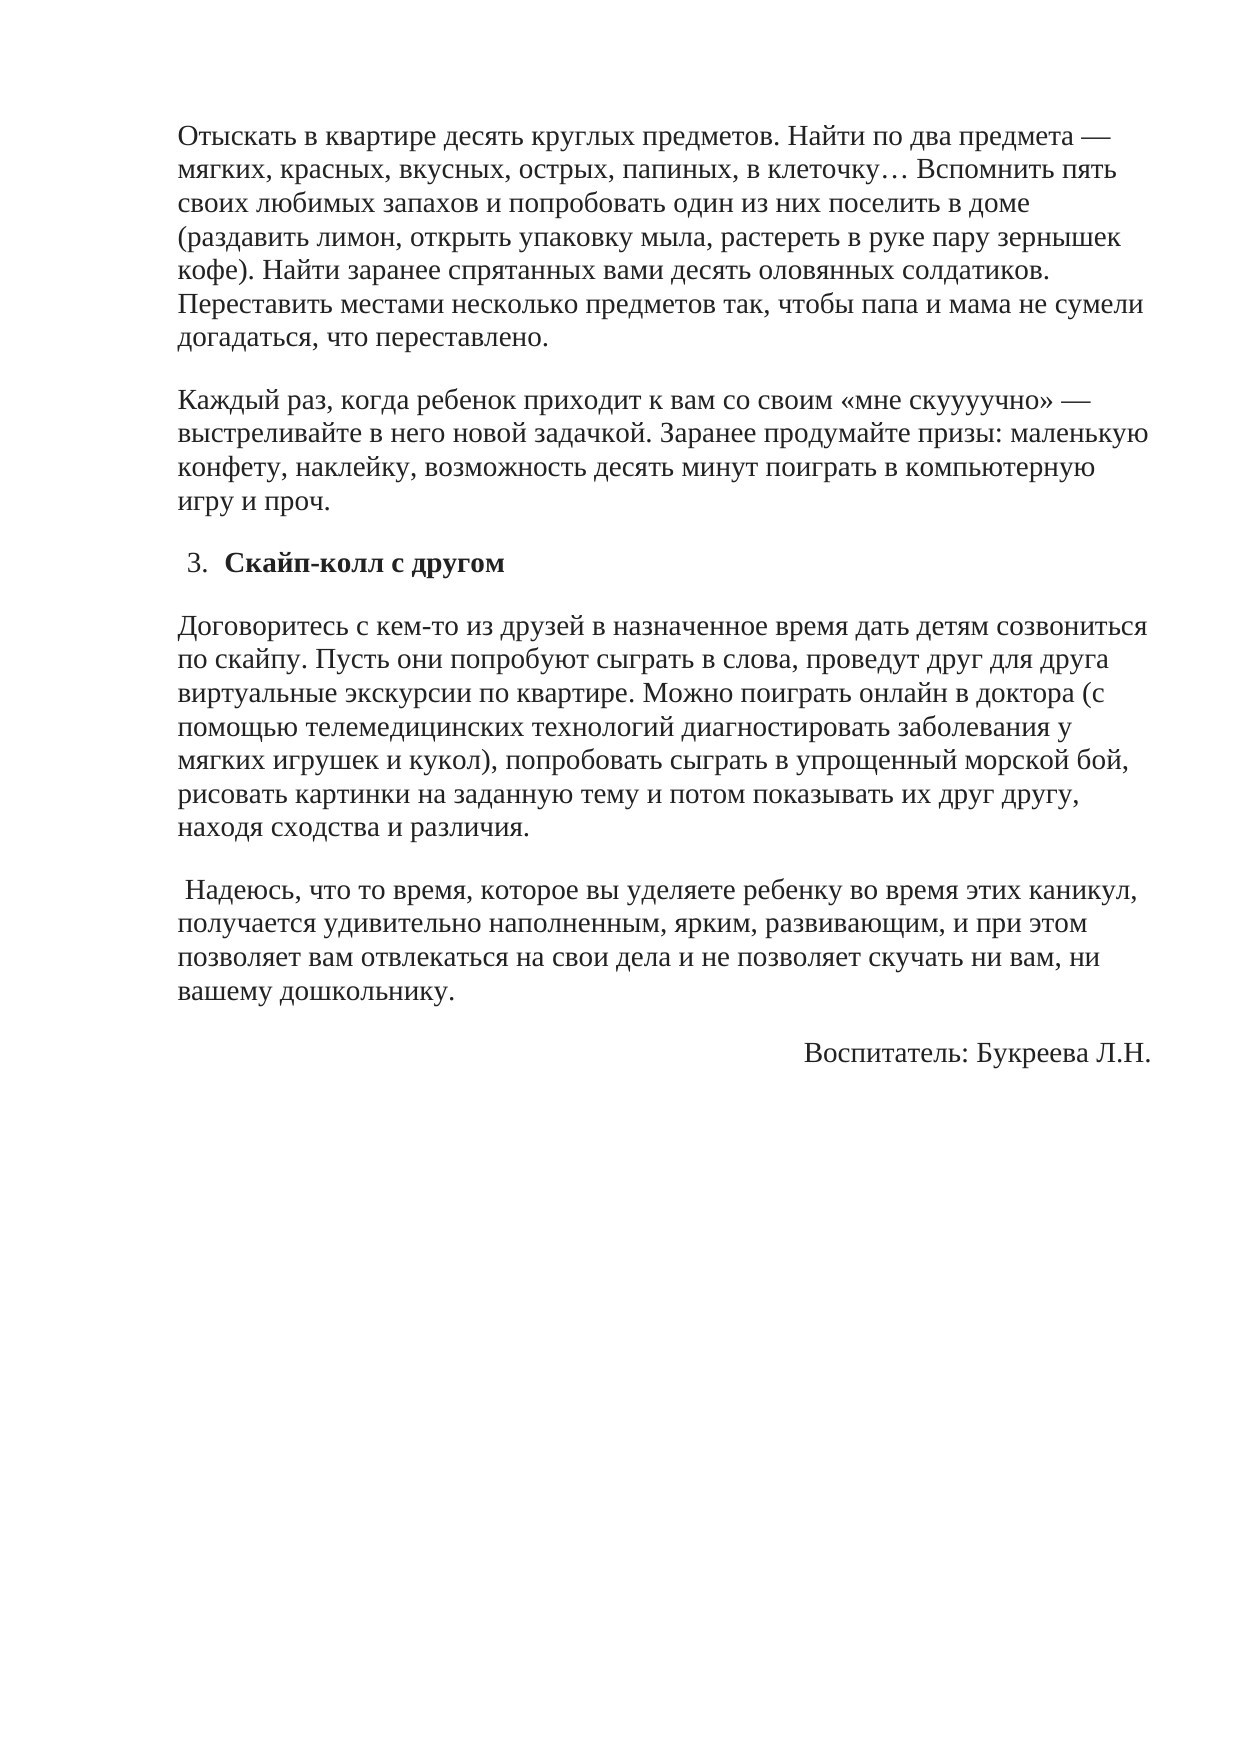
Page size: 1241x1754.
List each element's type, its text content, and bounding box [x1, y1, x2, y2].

text Воспитатель: Букреева Л.Н. [177, 1035, 1152, 1069]
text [177, 118, 1152, 353]
text Надеюсь, что то время, которое вы уделяете ребенку во время этих каникул, получается удивительно наполненным, ярким, развивающим, и при этом позволяет вам отвлекаться на свои дела и не позволяет скучать ни вам, ни вашему дошкольнику. [177, 872, 1152, 1006]
text Каждый раз, когда ребенок приходит к вам со своим «мне скуууучно» — выстреливайте в него новой задачкой. Заранее продумайте призы: маленькую конфету, наклейку, возможность десять минут поиграть в компьютерную игру и проч. [177, 382, 1152, 516]
list Скайп-колл с другом [187, 545, 1152, 579]
text Договоритесь с кем-то из друзей в назначенное время дать детям созвониться по скайпу. Пусть они попробуют сыграть в слова, проведут друг для друга виртуальные экскурсии по квартире. Можно поиграть онлайн в доктора (с помощью телемедицинских технологий диагностировать заболевания у мягких игрушек и кукол), попробовать сыграть в упрощенный морской бой, рисовать картинки на заданную тему и потом показывать их друг другу, находя сходства и различия. [177, 608, 1152, 843]
